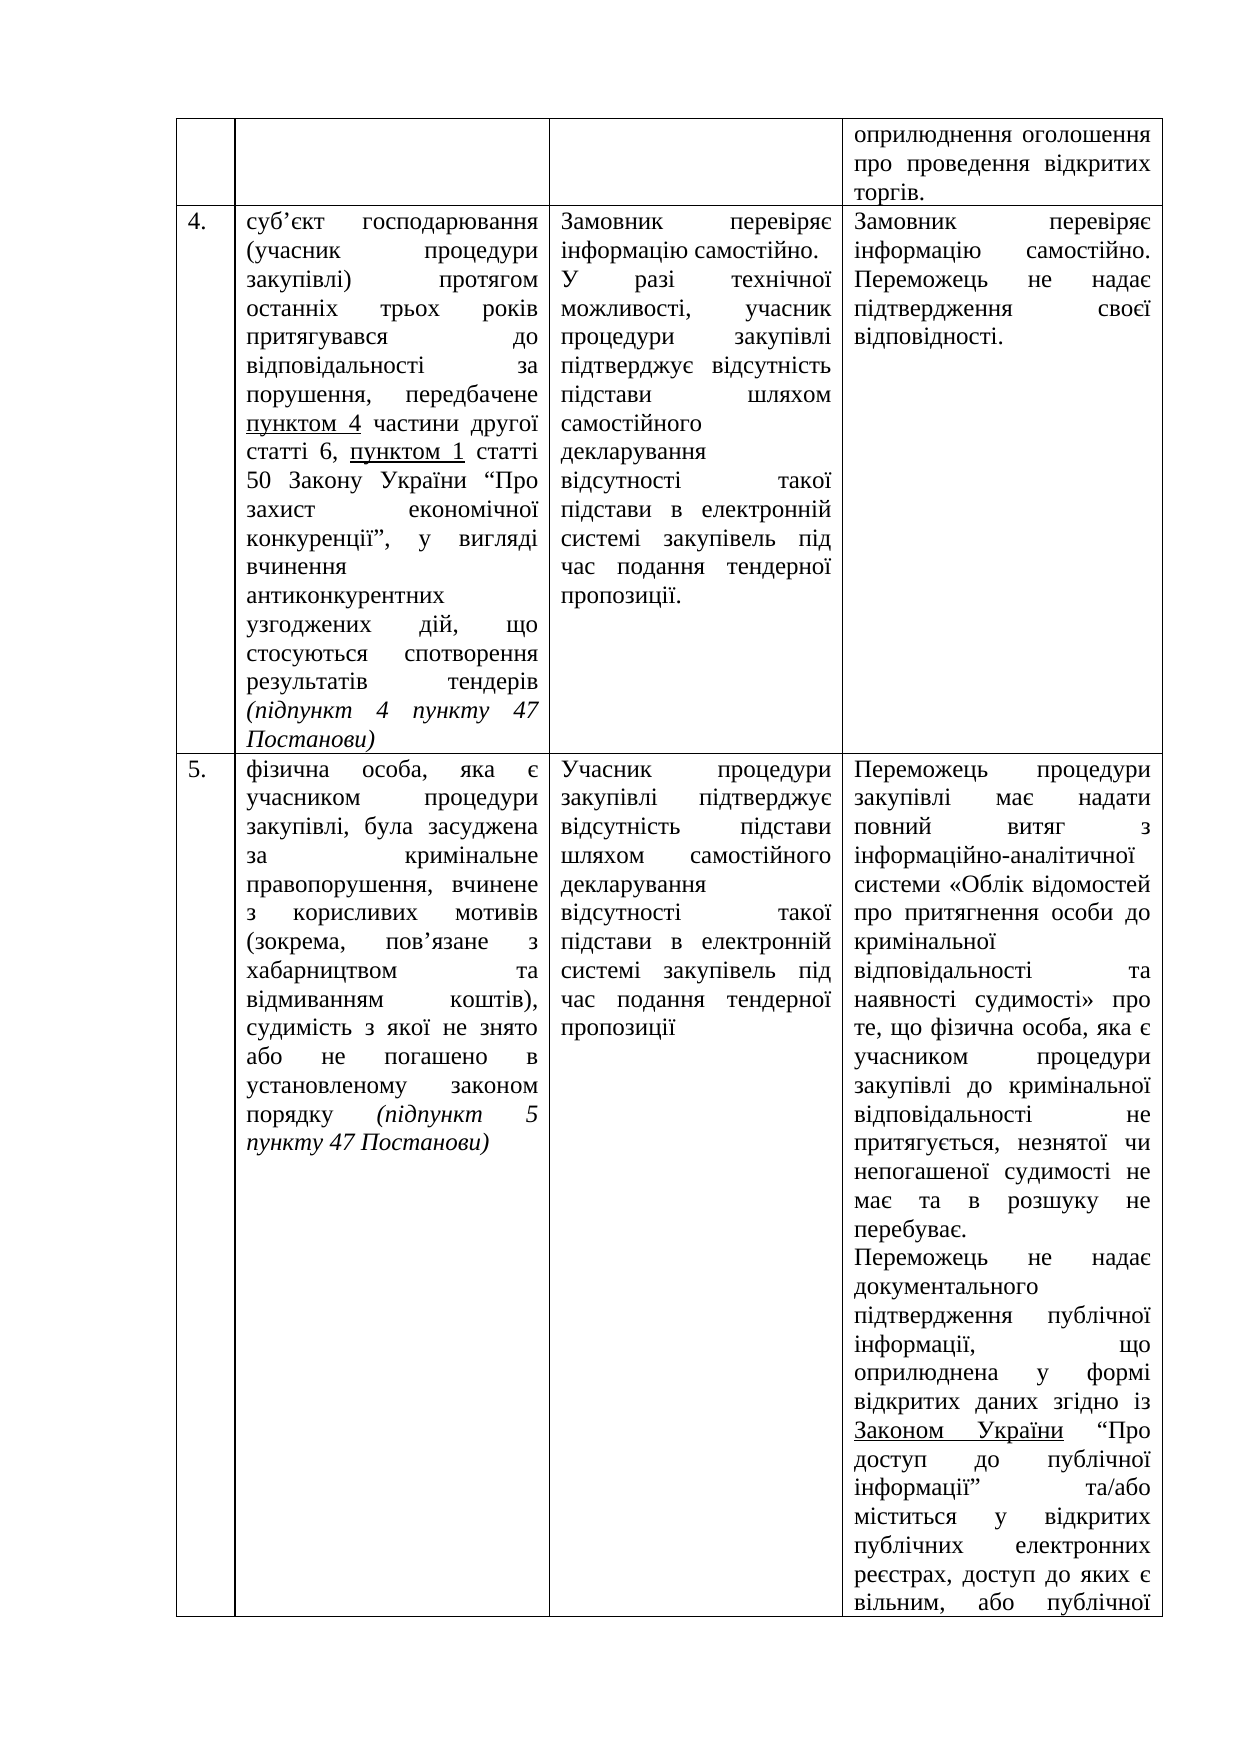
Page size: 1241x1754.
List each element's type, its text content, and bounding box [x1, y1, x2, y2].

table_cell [236, 119, 549, 205]
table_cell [843, 119, 1162, 205]
table_cell 5. [177, 754, 234, 1616]
table_cell Замовник перевіряє інформацію самостійно. У разі технічної можливості, учасник процедури закупівлі підтверджує відсутність підстави шляхом самостійного декларування відсутності такої підстави в електронній системі закупівель під час подання тендерної пропозиції. [550, 206, 842, 753]
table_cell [550, 754, 842, 1616]
table_cell 3. [177, 119, 234, 205]
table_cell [236, 754, 549, 1616]
table_cell Замовник перевіряє інформацію самостійно. Переможець не надає підтвердження своєї відповідності. [843, 206, 1162, 753]
table_cell суб’єкт господарювання (учасник процедури закупівлі) протягом останніх трьох років притягувався до відповідальності за порушення, передбачене пунктом 4 частини другої статті 6, пунктом 1 статті 50 Закону України “Про захист економічної конкуренції”, у вигляді вчинення антиконкурентних узгоджених дій, що стосуються спотворення результатів тендерів (підпункт 4 пункту 47 Постанови) [236, 206, 549, 753]
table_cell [550, 119, 842, 205]
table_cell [843, 754, 1162, 1616]
table_cell 4. [177, 206, 234, 753]
